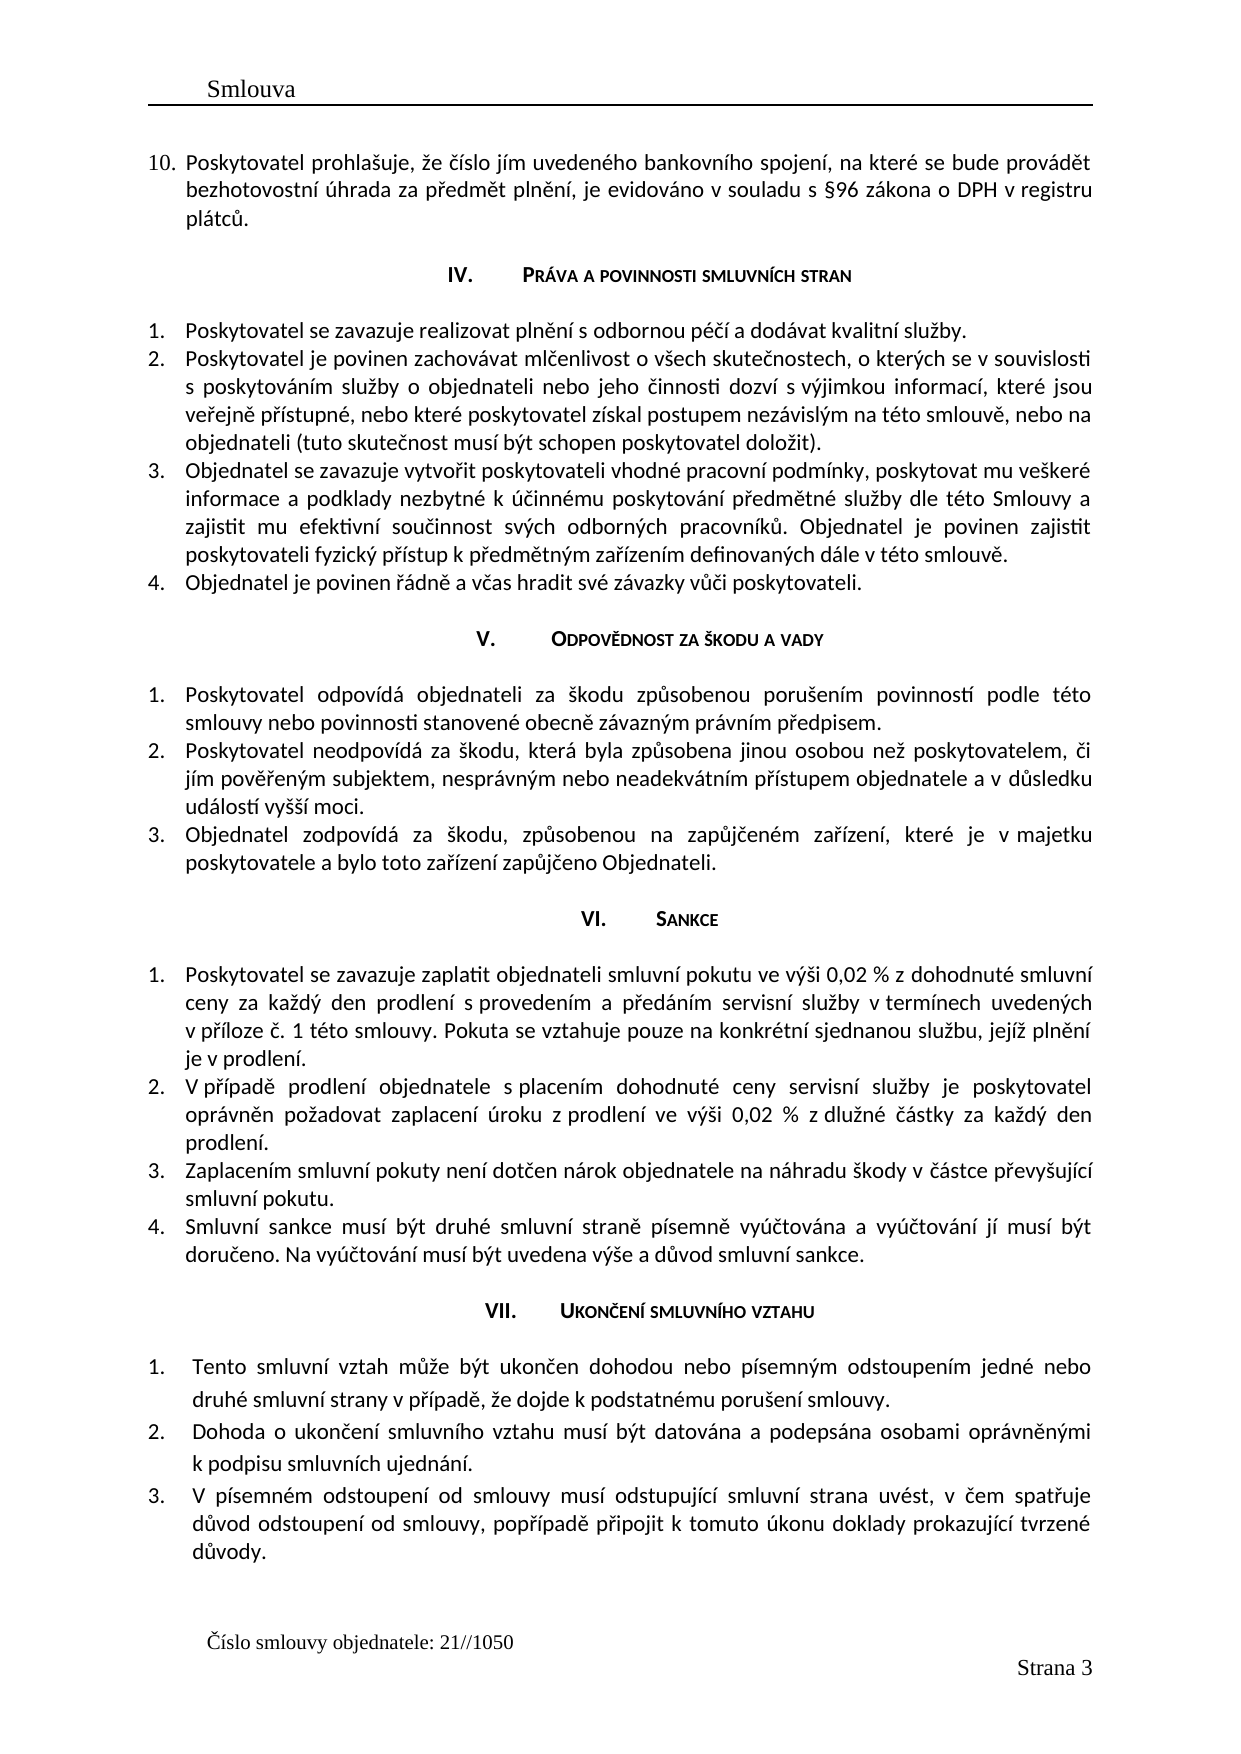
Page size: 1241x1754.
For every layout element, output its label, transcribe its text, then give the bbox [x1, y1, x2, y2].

list V případě prodlení objednatele s placením dohodnuté ceny servisní služby je poskytovatel oprávněn požadovat zaplacení úroku z prodlení ve výši 0,02 % z dlužné částky za každý den prodlení. [148, 1072, 1093, 1156]
list Poskytovatel se zavazuje zaplatit objednateli smluvní pokutu ve výši 0,02 % z dohodnuté smluvní ceny za každý den prodlení s provedením a předáním servisní služby v termínech uvedených v příloze č. 1 této smlouvy. Pokuta se vztahuje pouze na konkrétní sjednanou službu, jejíž plnění je v prodlení. [148, 960, 1093, 1072]
list Poskytovatel se zavazuje realizovat plnění s odbornou péčí a dodávat kvalitní služby. [148, 316, 1093, 344]
list Sankce [207, 904, 1093, 932]
list Poskytovatel prohlašuje, že číslo jím uvedeného bankovního spojení, na které se bude provádět bezhotovostní úhrada za předmět plnění, je evidováno v souladu s §96 zákona o DPH v registru plátců. [148, 148, 1093, 232]
list Ukončení smluvního vztahu [207, 1296, 1093, 1324]
list Poskytovatel je povinen zachovávat mlčenlivost o všech skutečnostech, o kterých se v souvislosti s poskytováním služby o objednateli nebo jeho činnosti dozví s výjimkou informací, které jsou veřejně přístupné, nebo které poskytovatel získal postupem nezávislým na této smlouvě, nebo na objednateli (tuto skutečnost musí být schopen poskytovatel doložit). [148, 344, 1093, 456]
list Objednatel zodpovídá za škodu, způsobenou na zapůjčeném zařízení, které je v majetku poskytovatele a bylo toto zařízení zapůjčeno Objednateli. [148, 820, 1093, 876]
list Zaplacením smluvní pokuty není dotčen nárok objednatele na náhradu škody v částce převyšující smluvní pokutu. [148, 1156, 1093, 1212]
list Práva a povinnosti smluvních stran [207, 260, 1093, 288]
list Poskytovatel neodpovídá za škodu, která byla způsobena jinou osobou než poskytovatelem, či jím pověřeným subjektem, nesprávným nebo neadekvátním přístupem objednatele a v důsledku událostí vyšší moci. [148, 736, 1093, 820]
list V písemném odstoupení od smlouvy musí odstupující smluvní strana uvést, v čem spatřuje důvod odstoupení od smlouvy, popřípadě připojit k tomuto úkonu doklady prokazující tvrzené důvody. [148, 1481, 1093, 1565]
list Objednatel se zavazuje vytvořit poskytovateli vhodné pracovní podmínky, poskytovat mu veškeré informace a podklady nezbytné k účinnému poskytování předmětné služby dle této Smlouvy a zajistit mu efektivní součinnost svých odborných pracovníků. Objednatel je povinen zajistit poskytovateli fyzický přístup k předmětným zařízením definovaných dále v této smlouvě. [148, 456, 1093, 568]
list Poskytovatel odpovídá objednateli za škodu způsobenou porušením povinností podle této smlouvy nebo povinnosti stanovené obecně závazným právním předpisem. [148, 680, 1093, 736]
list Dohoda o ukončení smluvního vztahu musí být datována a podepsána osobami oprávněnými k podpisu smluvních ujednání. [148, 1417, 1093, 1477]
list Odpovědnost za škodu a vady [207, 624, 1093, 652]
list Objednatel je povinen řádně a včas hradit své závazky vůči poskytovateli. [148, 568, 1093, 596]
list Tento smluvní vztah může být ukončen dohodou nebo písemným odstoupením jedné nebo druhé smluvní strany v případě, že dojde k podstatnému porušení smlouvy. [148, 1352, 1093, 1413]
list Smluvní sankce musí být druhé smluvní straně písemně vyúčtována a vyúčtování jí musí být doručeno. Na vyúčtování musí být uvedena výše a důvod smluvní sankce. [148, 1212, 1093, 1268]
